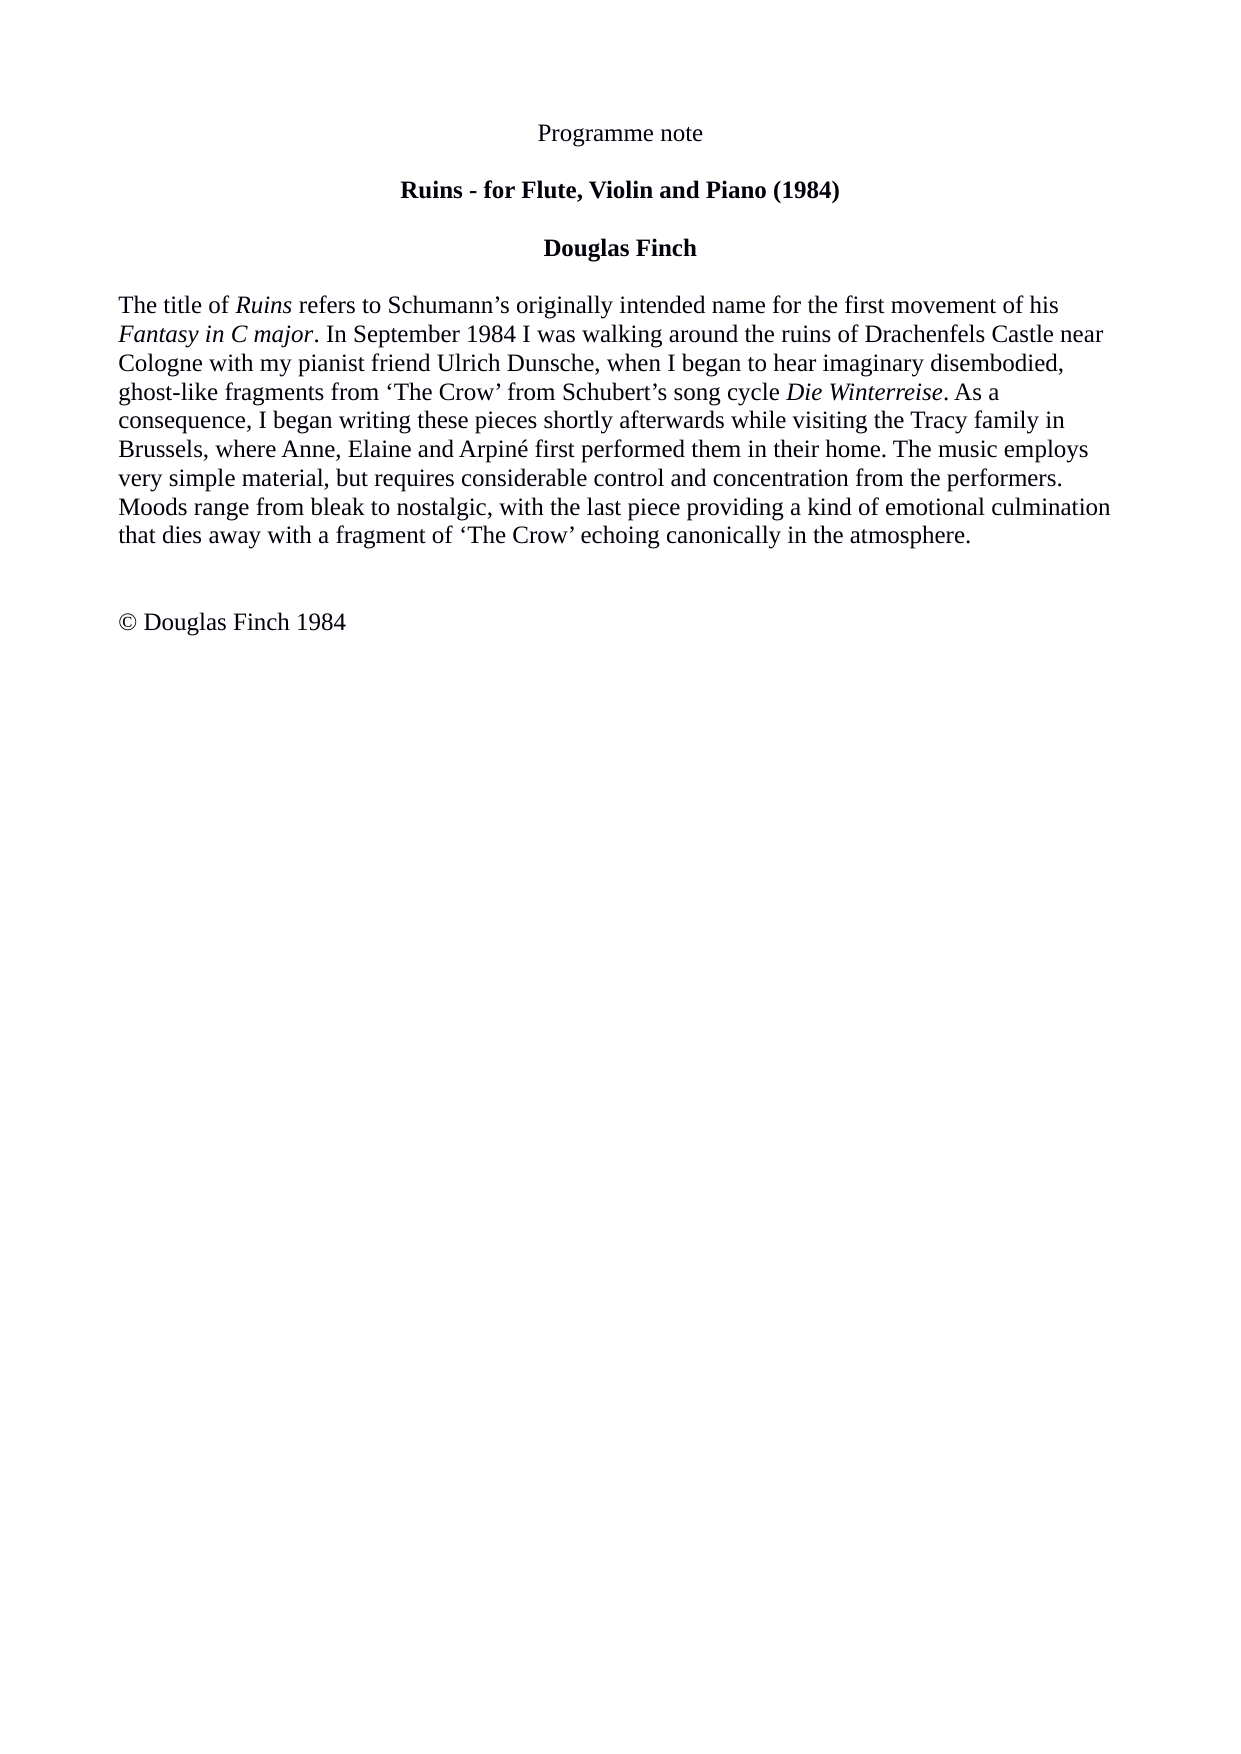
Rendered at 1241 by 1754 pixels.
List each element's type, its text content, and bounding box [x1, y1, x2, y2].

text Programme note [118, 118, 1122, 147]
text Ruins - for Flute, Violin and Piano (1984) [118, 176, 1122, 204]
text The title of Ruins refers to Schumann’s originally intended name for the first movement of his Fantasy in C major. In September 1984 I was walking around the ruins of Drachenfels Castle near Cologne with my pianist friend Ulrich Dunsche, when I began to hear imaginary disembodied, ghost-like fragments from ‘The Crow’ from Schubert’s song cycle Die Winterreise. As a consequence, I began writing these pieces shortly afterwards while visiting the Tracy family in Brussels, where Anne, Elaine and Arpiné first performed them in their home. The music employs very simple material, but requires considerable control and concentration from the performers. Moods range from bleak to nostalgic, with the last piece providing a kind of emotional culmination that dies away with a fragment of ‘The Crow’ echoing canonically in the atmosphere. [118, 291, 1122, 549]
text © Douglas Finch 1984 [118, 607, 1122, 636]
text Douglas Finch [118, 233, 1122, 262]
